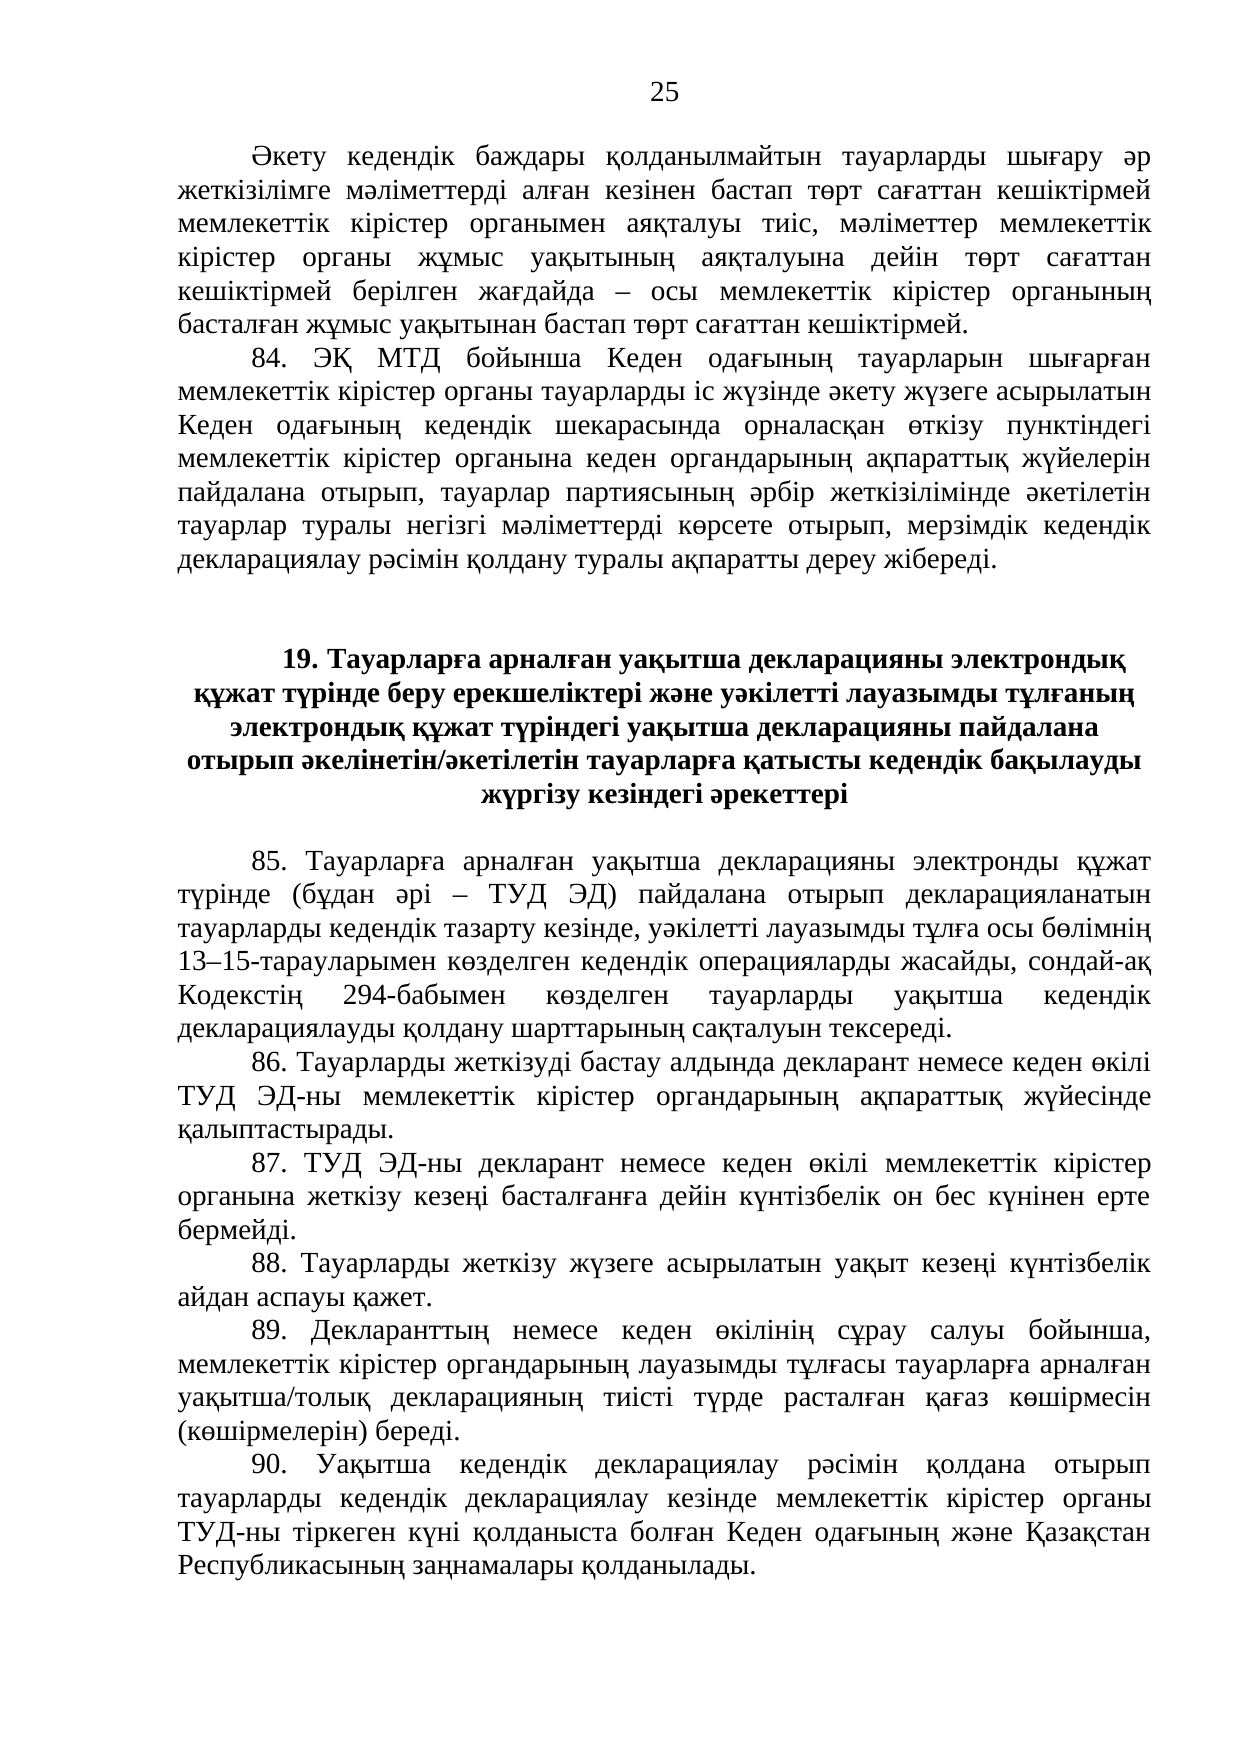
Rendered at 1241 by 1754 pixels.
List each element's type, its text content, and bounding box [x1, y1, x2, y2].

list Тауарларға арналған уақытша декларацияны электрондық құжат түрінде беру ерекшеліктері және уәкілетті лауазымды тұлғаның электрондық құжат түріндегі уақытша декларацияны пайдалана отырып әкелінетін/әкетілетін тауарларға қатысты кедендік бақылауды жүргізу кезіндегі әрекеттері [177, 642, 1152, 809]
text 85. Тауарларға арналған уақытша декларацияны электронды құжат түрінде (бұдан әрі – ТУД ЭД) пайдалана отырып декларацияланатын тауарларды кедендік тазарту кезінде, уәкілетті лауазымды тұлға осы бөлімнің 13–15-тарауларымен көзделген кедендік операцияларды жасайды, сондай-ақ Кодекстің 294-бабымен көзделген тауарларды уақытша кедендік декларациялауды қолдану шарттарының сақталуын тексереді. [177, 843, 1152, 1044]
text Әкету кедендік баждары қолданылмайтын тауарларды шығару әр жеткізілімге мәліметтерді алған кезінен бастап төрт сағаттан кешіктірмей мемлекеттік кірістер органымен аяқталуы тиіс, мәліметтер мемлекеттік кірістер органы жұмыс уақытының аяқталуына дейін төрт сағаттан кешіктірмей берілген жағдайда – осы мемлекеттік кірістер органының басталған жұмыс уақытынан бастап төрт сағаттан кешіктірмей. [177, 138, 1152, 340]
text 88. Тауарларды жеткізу жүзеге асырылатын уақыт кезеңі күнтізбелік айдан аспауы қажет. [177, 1245, 1152, 1312]
text 86. Тауарларды жеткізуді бастау алдында декларант немесе кеден өкілі ТУД ЭД-ны мемлекеттік кірістер органдарының ақпараттық жүйесінде қалыптастырады. [177, 1044, 1152, 1145]
text 87. ТУД ЭД-ны декларант немесе кеден өкілі мемлекеттік кірістер органына жеткізу кезеңі басталғанға дейін күнтізбелік он бес күнінен ерте бермейді. [177, 1145, 1152, 1245]
text 90. Уақытша кедендік декларациялау рәсімін қолдана отырып тауарларды кедендік декларациялау кезінде мемлекеттік кірістер органы ТУД-ны тіркеген күні қолданыста болған Кеден одағының және Қазақстан Республикасының заңнамалары қолданылады. [177, 1447, 1152, 1581]
text 84. ЭҚ МТД бойынша Кеден одағының тауарларын шығарған мемлекеттік кірістер органы тауарларды іс жүзінде әкету жүзеге асырылатын Кеден одағының кедендік шекарасында орналасқан өткізу пунктіндегі мемлекеттік кірістер органына кеден органдарының ақпараттық жүйелерін пайдалана отырып, тауарлар партиясының әрбір жеткізілімінде әкетілетін тауарлар туралы негізгі мәліметтерді көрсете отырып, мерзімдік кедендік декларациялау рәсімін қолдану туралы ақпаратты дереу жібереді. [177, 340, 1152, 574]
text 89. Декларанттың немесе кеден өкілінің сұрау салуы бойынша, мемлекеттік кірістер органдарының лауазымды тұлғасы тауарларға арналған уақытша/толық декларацияның тиісті түрде расталған қағаз көшірмесін (көшірмелерін) береді. [177, 1312, 1152, 1447]
